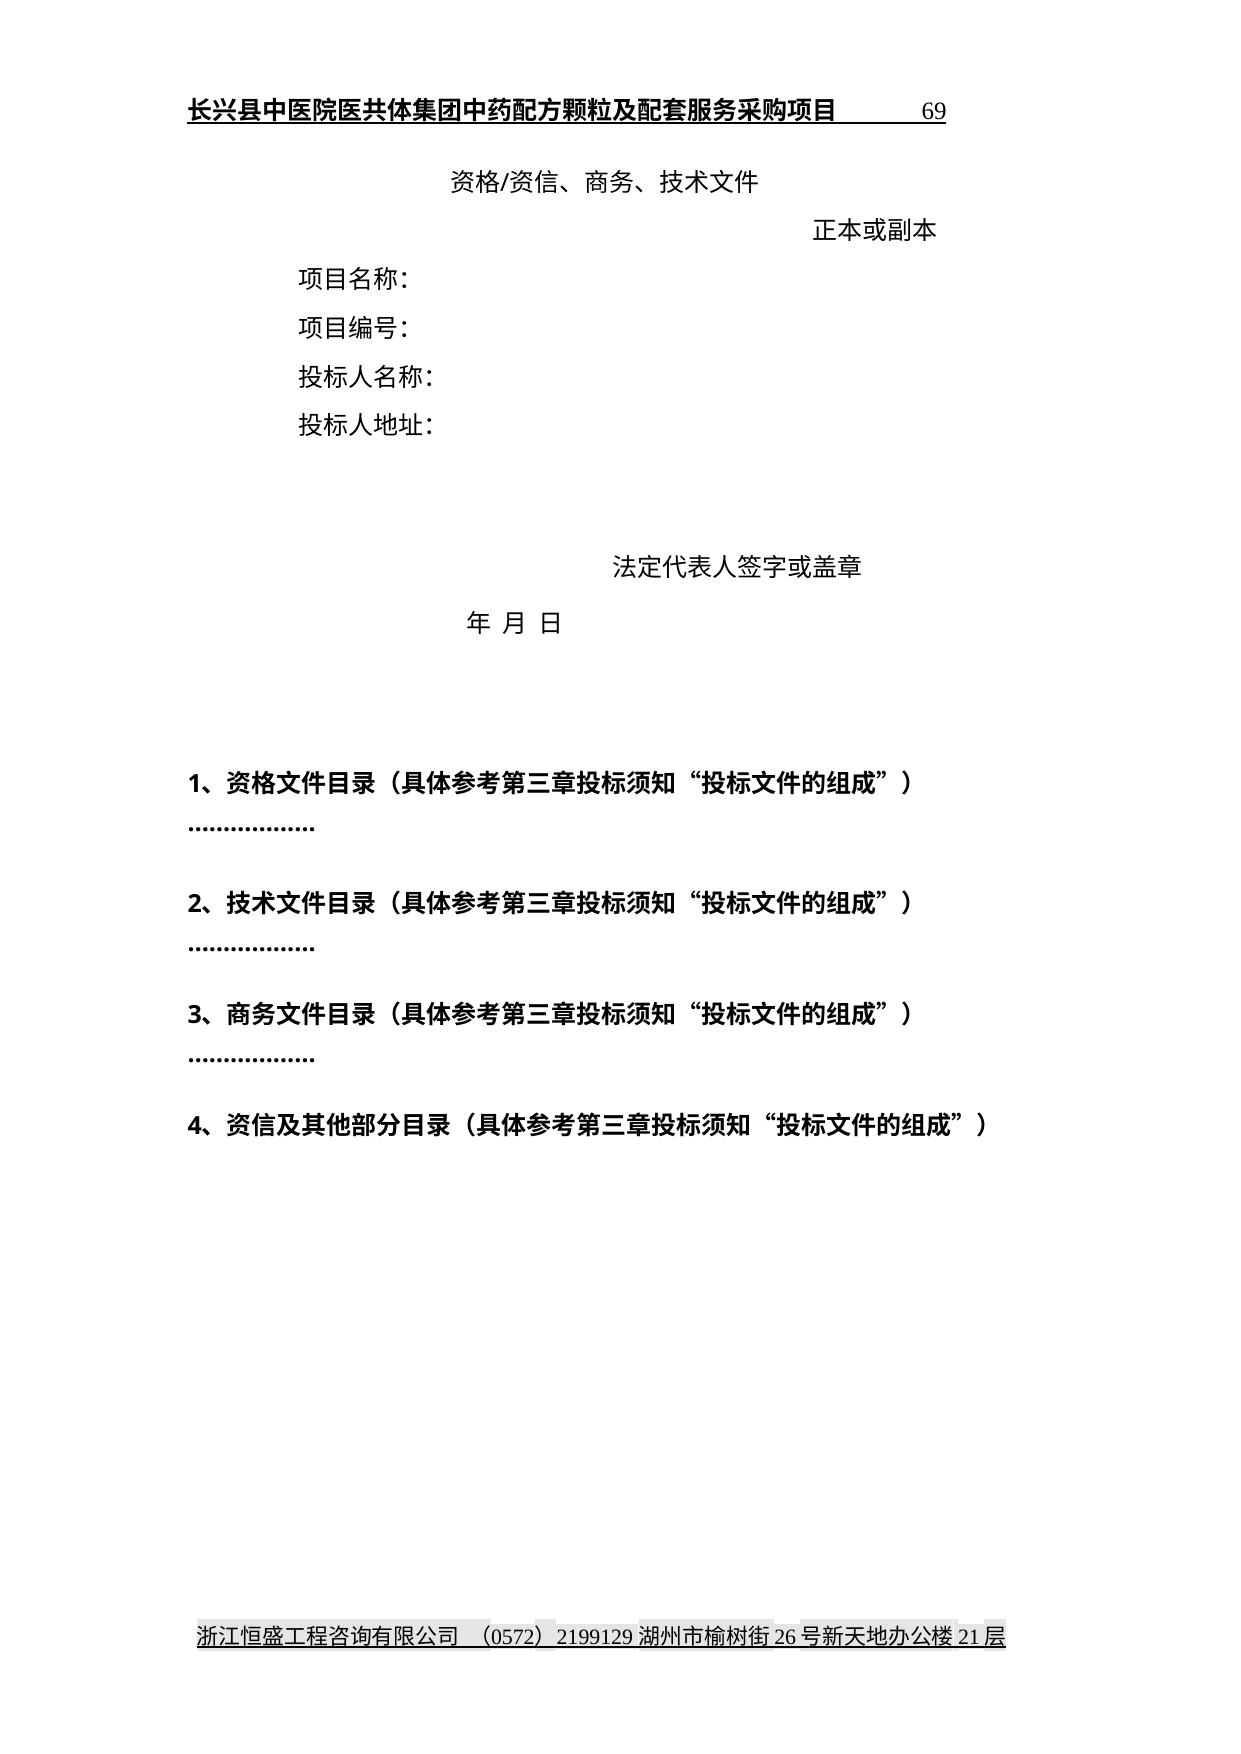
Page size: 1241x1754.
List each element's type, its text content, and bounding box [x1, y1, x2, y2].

text 1、资格文件目录（具体参考第三章投标须知“投标文件的组成”） [187, 763, 1053, 800]
text ……………… [187, 1036, 1053, 1070]
text 2、技术文件目录（具体参考第三章投标须知“投标文件的组成”） [187, 883, 1053, 920]
text ……………… [187, 925, 1053, 959]
text 项目名称： [187, 259, 1053, 296]
text 项目编号： [187, 308, 1053, 344]
text ……………… [187, 805, 1053, 839]
text 3、商务文件目录（具体参考第三章投标须知“投标文件的组成”） [187, 995, 1053, 1031]
text 投标人地址： [187, 406, 1053, 442]
text 4、资信及其他部分目录（具体参考第三章投标须知“投标文件的组成”） [187, 1106, 1053, 1142]
text 投标人名称： [187, 357, 1053, 393]
text 法定代表人签字或盖章 [187, 548, 1053, 584]
text 年 月 日 [187, 589, 1009, 654]
text 资格/资信、商务、技术文件 [187, 162, 1053, 198]
text 正本或副本 [187, 211, 1053, 247]
